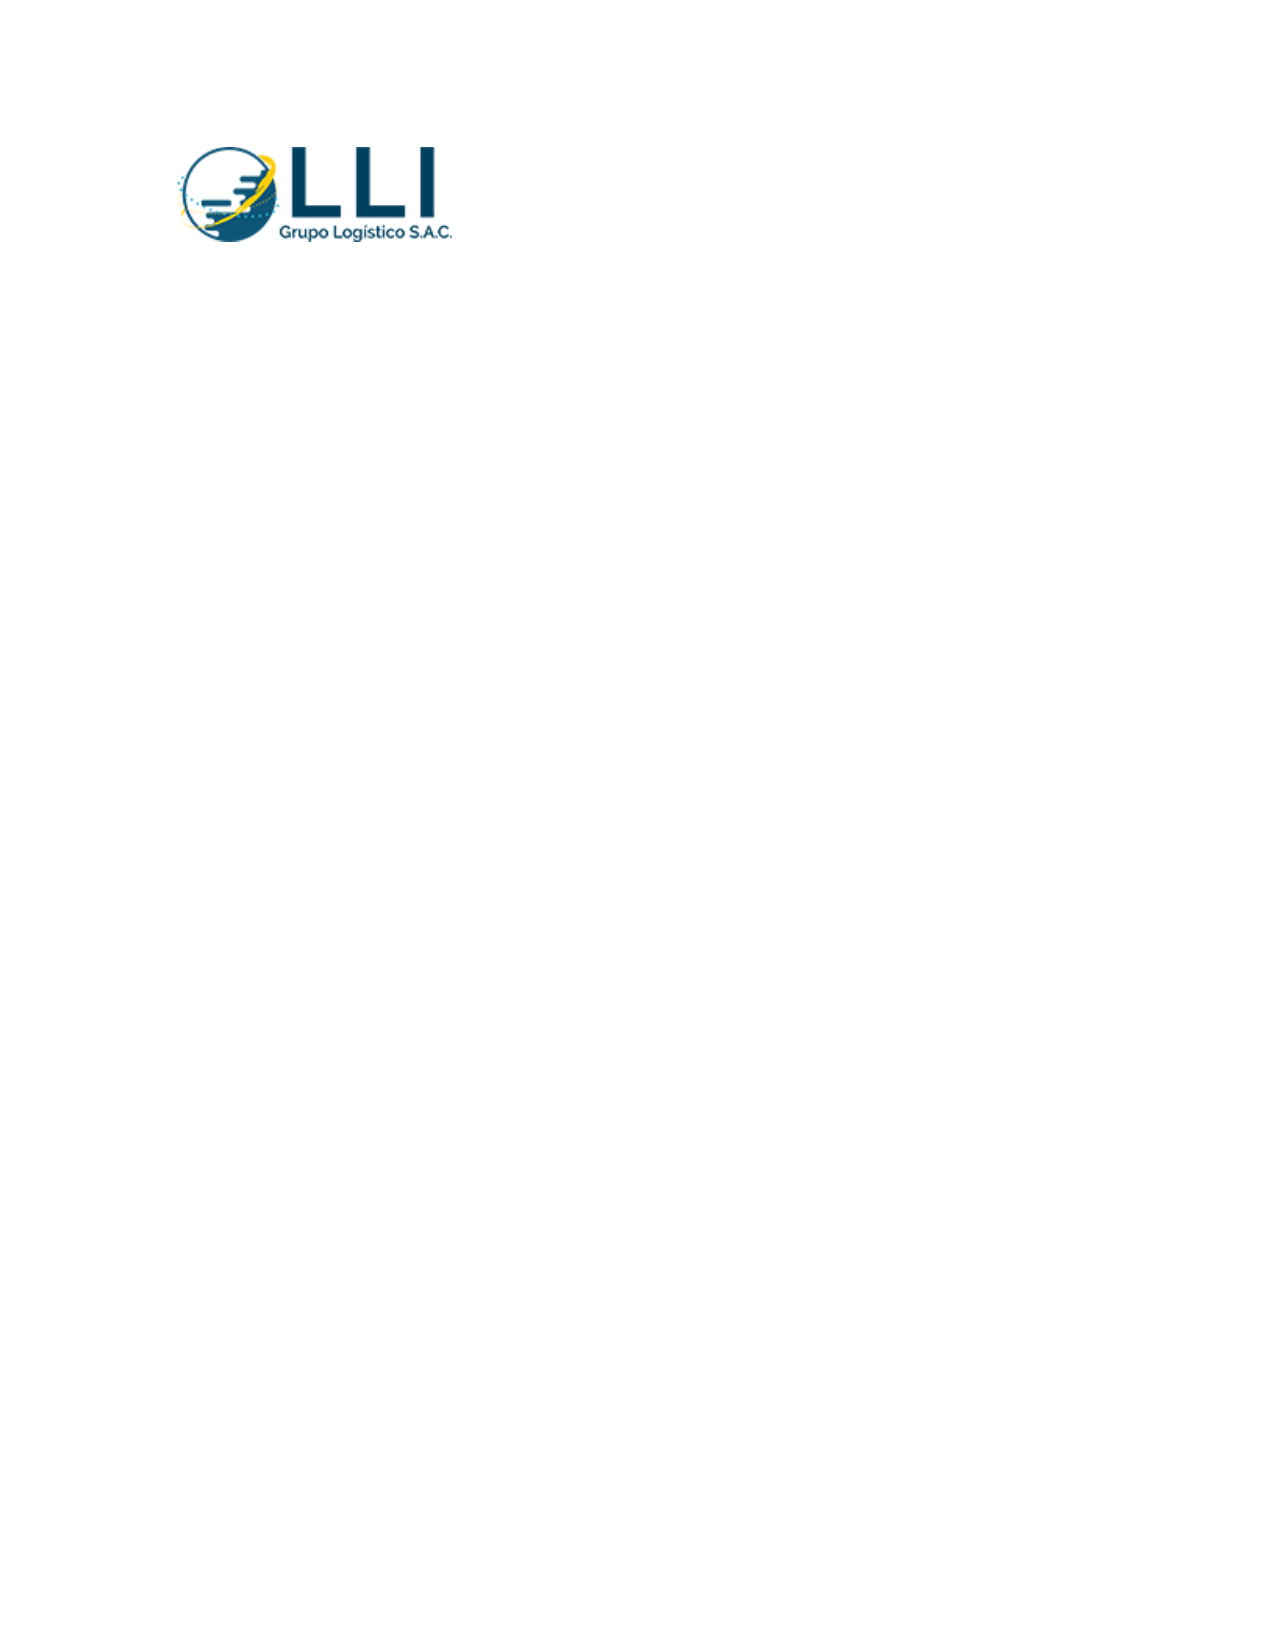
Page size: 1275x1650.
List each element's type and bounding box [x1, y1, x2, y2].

picture [177, 147, 452, 242]
